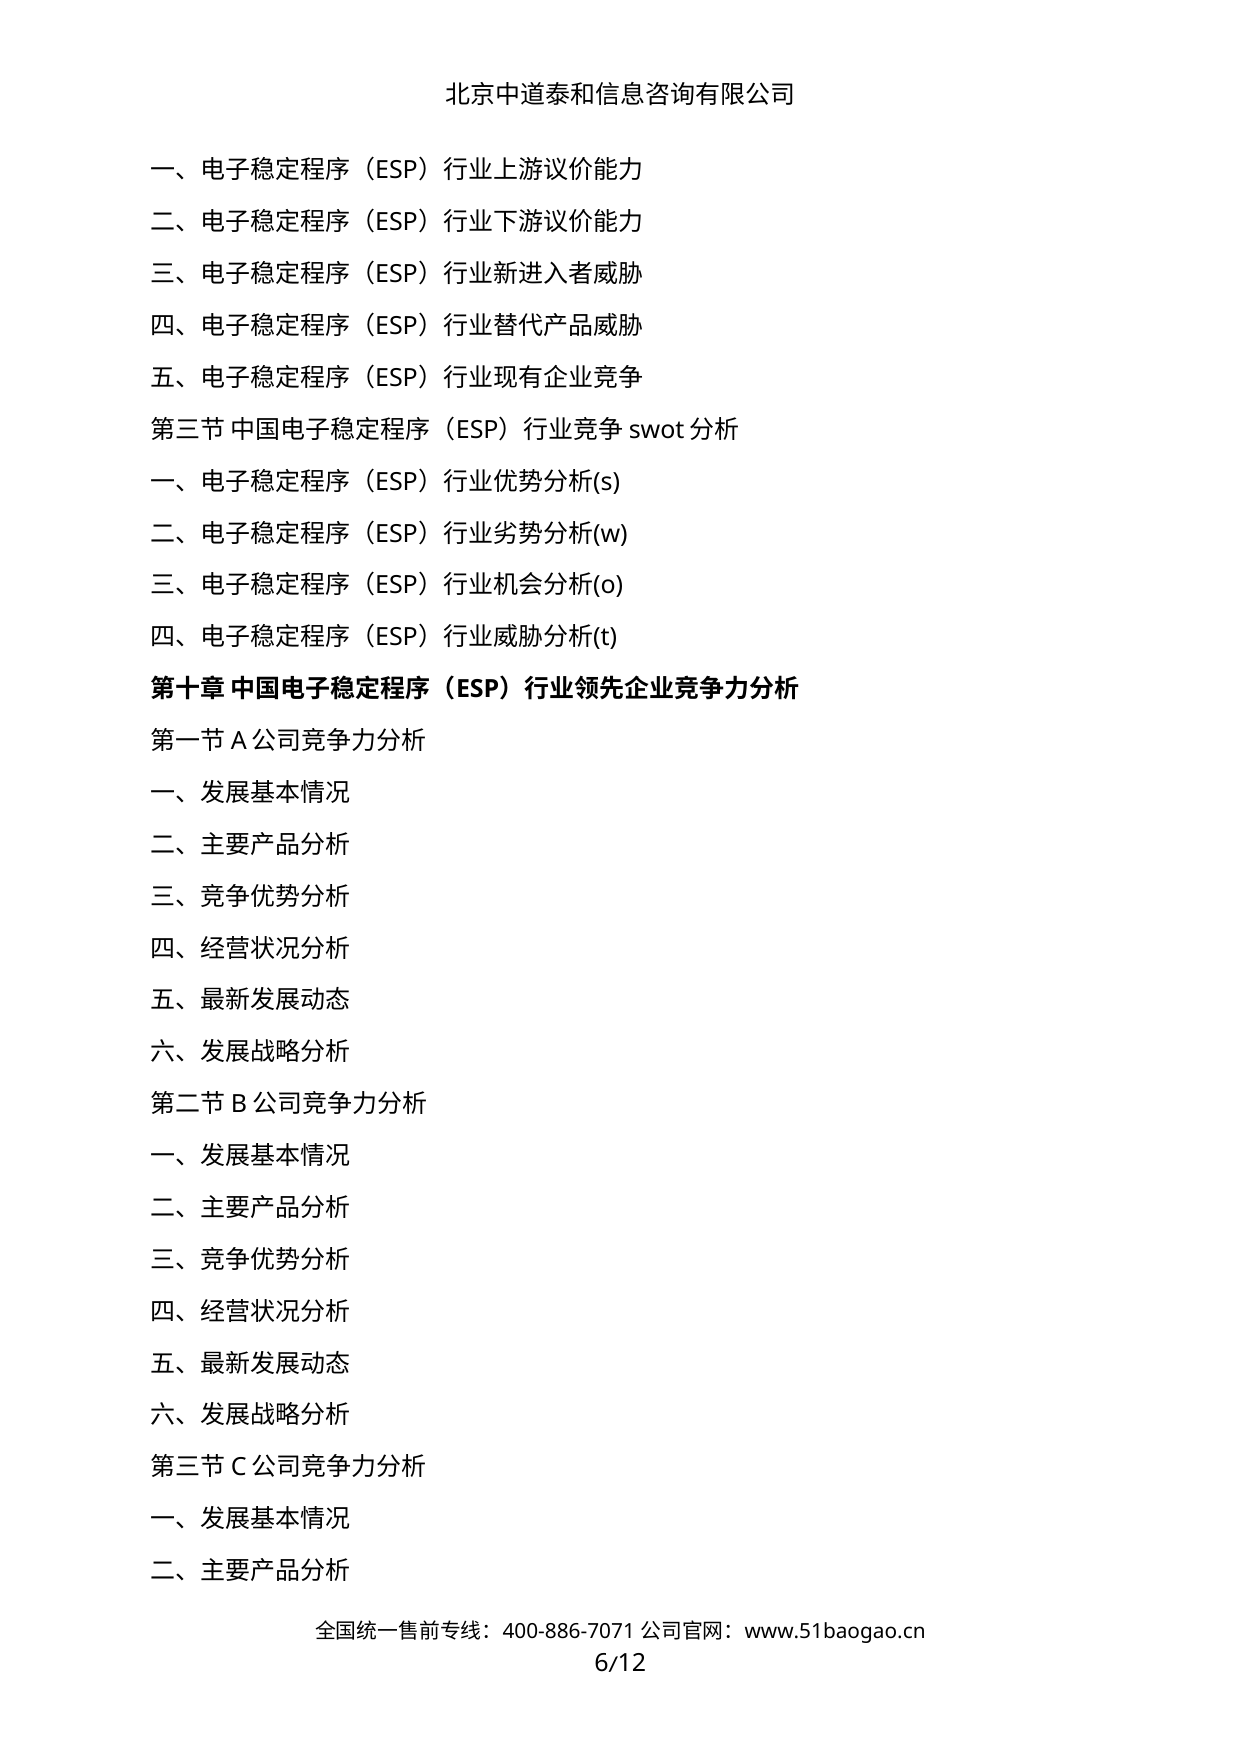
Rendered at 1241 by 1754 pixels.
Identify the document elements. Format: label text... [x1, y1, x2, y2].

text 三、竞争优势分析 [150, 876, 1090, 912]
text 六、发展战略分析 [150, 1395, 1090, 1431]
text 三、电子稳定程序（ESP）行业新进入者威胁 [150, 254, 1090, 290]
text 一、发展基本情况 [150, 1136, 1090, 1172]
text 第二节 B公司竞争力分析 [150, 1084, 1090, 1120]
text 五、最新发展动态 [150, 1343, 1090, 1379]
text 第三节 C公司竞争力分析 [150, 1447, 1090, 1483]
text 五、电子稳定程序（ESP）行业现有企业竞争 [150, 357, 1090, 394]
text 第十章 中国电子稳定程序（ESP）行业领先企业竞争力分析 [150, 669, 1090, 705]
text 三、竞争优势分析 [150, 1239, 1090, 1276]
text 二、主要产品分析 [150, 824, 1090, 861]
text 四、电子稳定程序（ESP）行业威胁分析(t) [150, 617, 1090, 653]
text 五、最新发展动态 [150, 980, 1090, 1016]
text 六、发展战略分析 [150, 1032, 1090, 1068]
text 一、发展基本情况 [150, 1499, 1090, 1535]
text 第一节 A公司竞争力分析 [150, 721, 1090, 757]
text 一、电子稳定程序（ESP）行业上游议价能力 [150, 150, 1090, 186]
text 三、电子稳定程序（ESP）行业机会分析(o) [150, 565, 1090, 601]
text 四、电子稳定程序（ESP）行业替代产品威胁 [150, 306, 1090, 342]
text 第三节 中国电子稳定程序（ESP）行业竞争swot分析 [150, 409, 1090, 446]
text 二、主要产品分析 [150, 1551, 1090, 1587]
text 二、主要产品分析 [150, 1187, 1090, 1224]
text 二、电子稳定程序（ESP）行业劣势分析(w) [150, 513, 1090, 549]
text 四、经营状况分析 [150, 928, 1090, 964]
text 一、电子稳定程序（ESP）行业优势分析(s) [150, 461, 1090, 497]
text 四、经营状况分析 [150, 1291, 1090, 1327]
text 二、电子稳定程序（ESP）行业下游议价能力 [150, 202, 1090, 238]
text 一、发展基本情况 [150, 772, 1090, 809]
